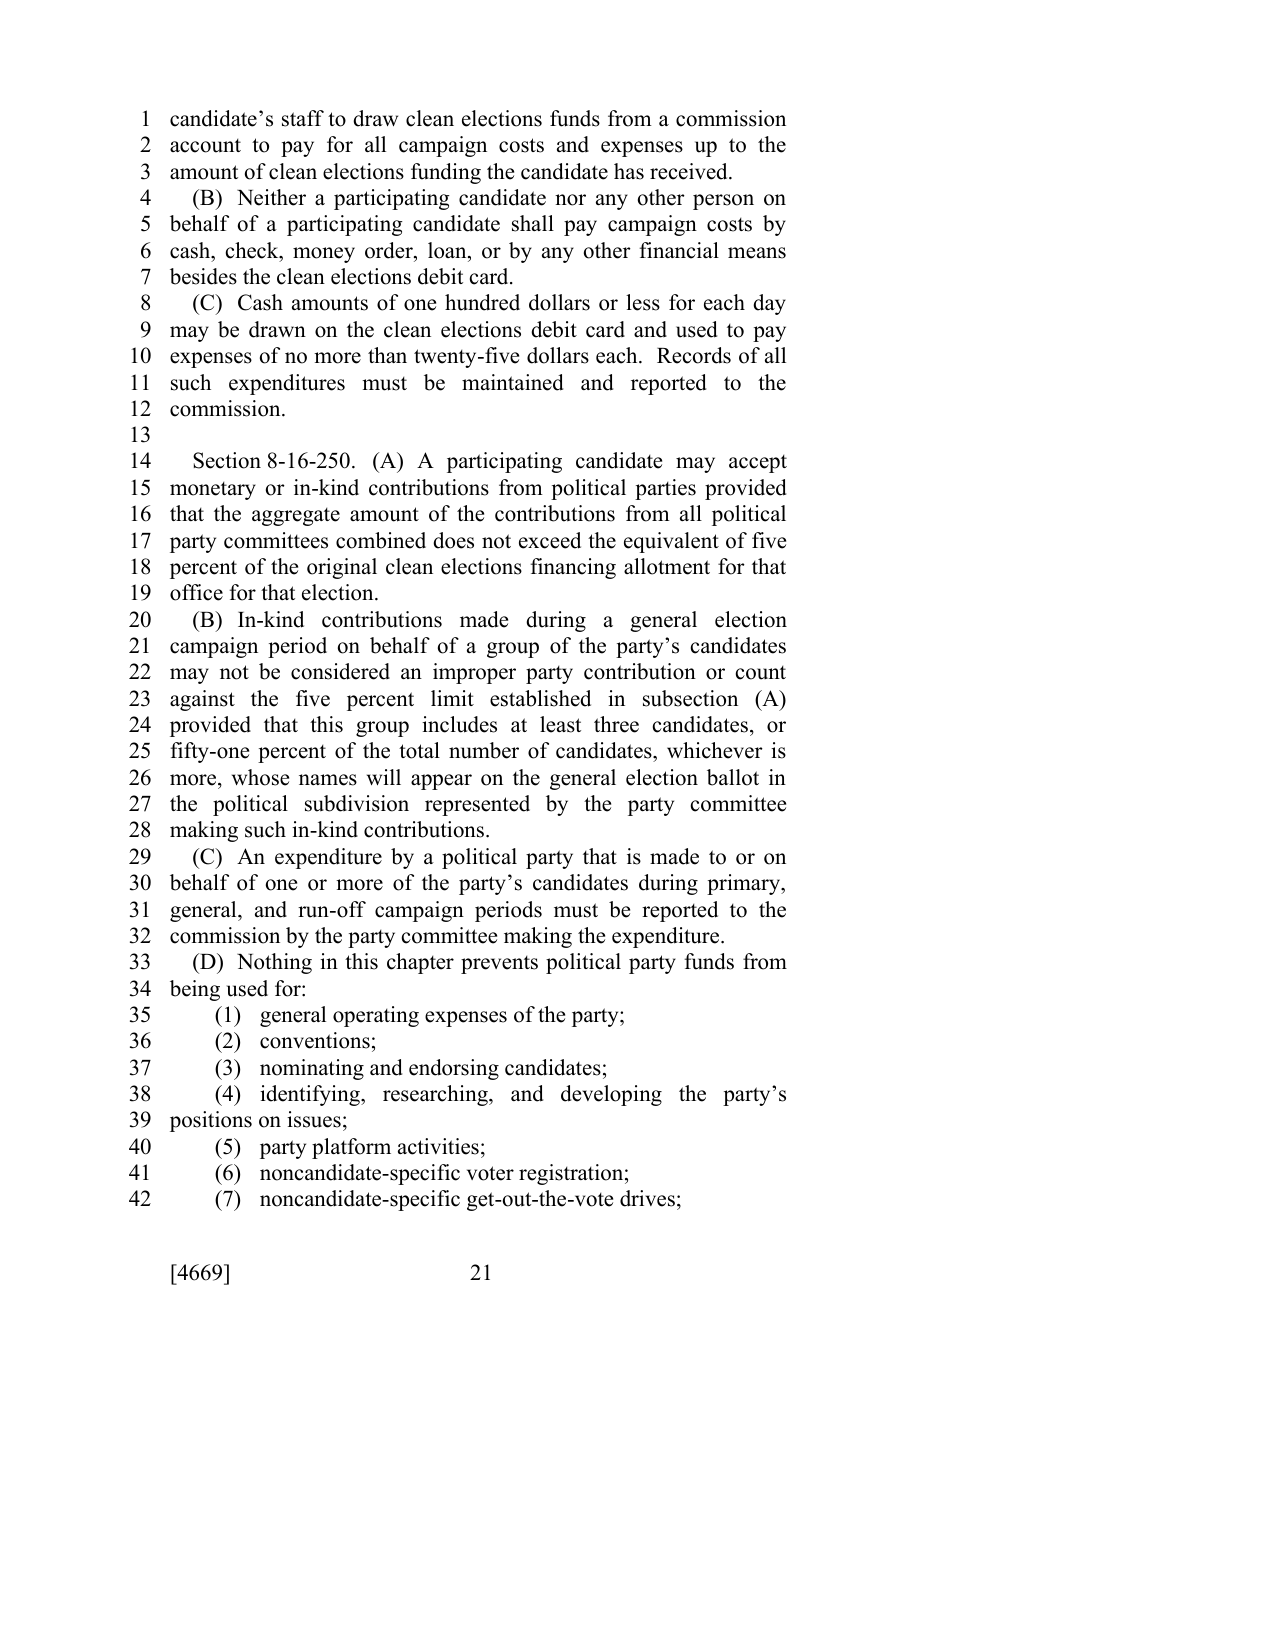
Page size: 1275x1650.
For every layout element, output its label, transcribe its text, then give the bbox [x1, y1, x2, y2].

text (7) noncandidate-specific get-out-the-vote drives; [169, 1186, 787, 1212]
text (5) party platform activities; [169, 1133, 787, 1159]
text Section 8-16-250. (A) A participating candidate may accept monetary or in-kind contributions from political parties provided that the aggregate amount of the contributions from all political party committees combined does not exceed the equivalent of five percent of the original clean elections financing allotment for that office for that election. [169, 448, 787, 606]
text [169, 105, 787, 184]
text (6) noncandidate-specific voter registration; [169, 1159, 787, 1186]
text (B) In-kind contributions made during a general election campaign period on behalf of a group of the party’s candidates may not be considered an improper party contribution or count against the five percent limit established in subsection (A) provided that this group includes at least three candidates, or fifty-one percent of the total number of candidates, whichever is more, whose names will appear on the general election ballot in the political subdivision represented by the party committee making such in-kind contributions. [169, 606, 787, 843]
text (D) Nothing in this chapter prevents political party funds from being used for: [169, 948, 787, 1001]
text (C) An expenditure by a political party that is made to or on behalf of one or more of the party’s candidates during primary, general, and run-off campaign periods must be reported to the commission by the party committee making the expenditure. [169, 843, 787, 948]
text (B) Neither a participating candidate nor any other person on behalf of a participating candidate shall pay campaign costs by cash, check, money order, loan, or by any other financial means besides the clean elections debit card. [169, 184, 787, 289]
text (4) identifying, researching, and developing the party’s positions on issues; [169, 1080, 787, 1133]
text (1) general operating expenses of the party; [169, 1001, 787, 1027]
text (C) Cash amounts of one hundred dollars or less for each day may be drawn on the clean elections debit card and used to pay expenses of no more than twenty-five dollars each. Records of all such expenditures must be maintained and reported to the commission. [169, 289, 787, 421]
text (3) nominating and endorsing candidates; [169, 1054, 787, 1080]
text (2) conventions; [169, 1027, 787, 1054]
